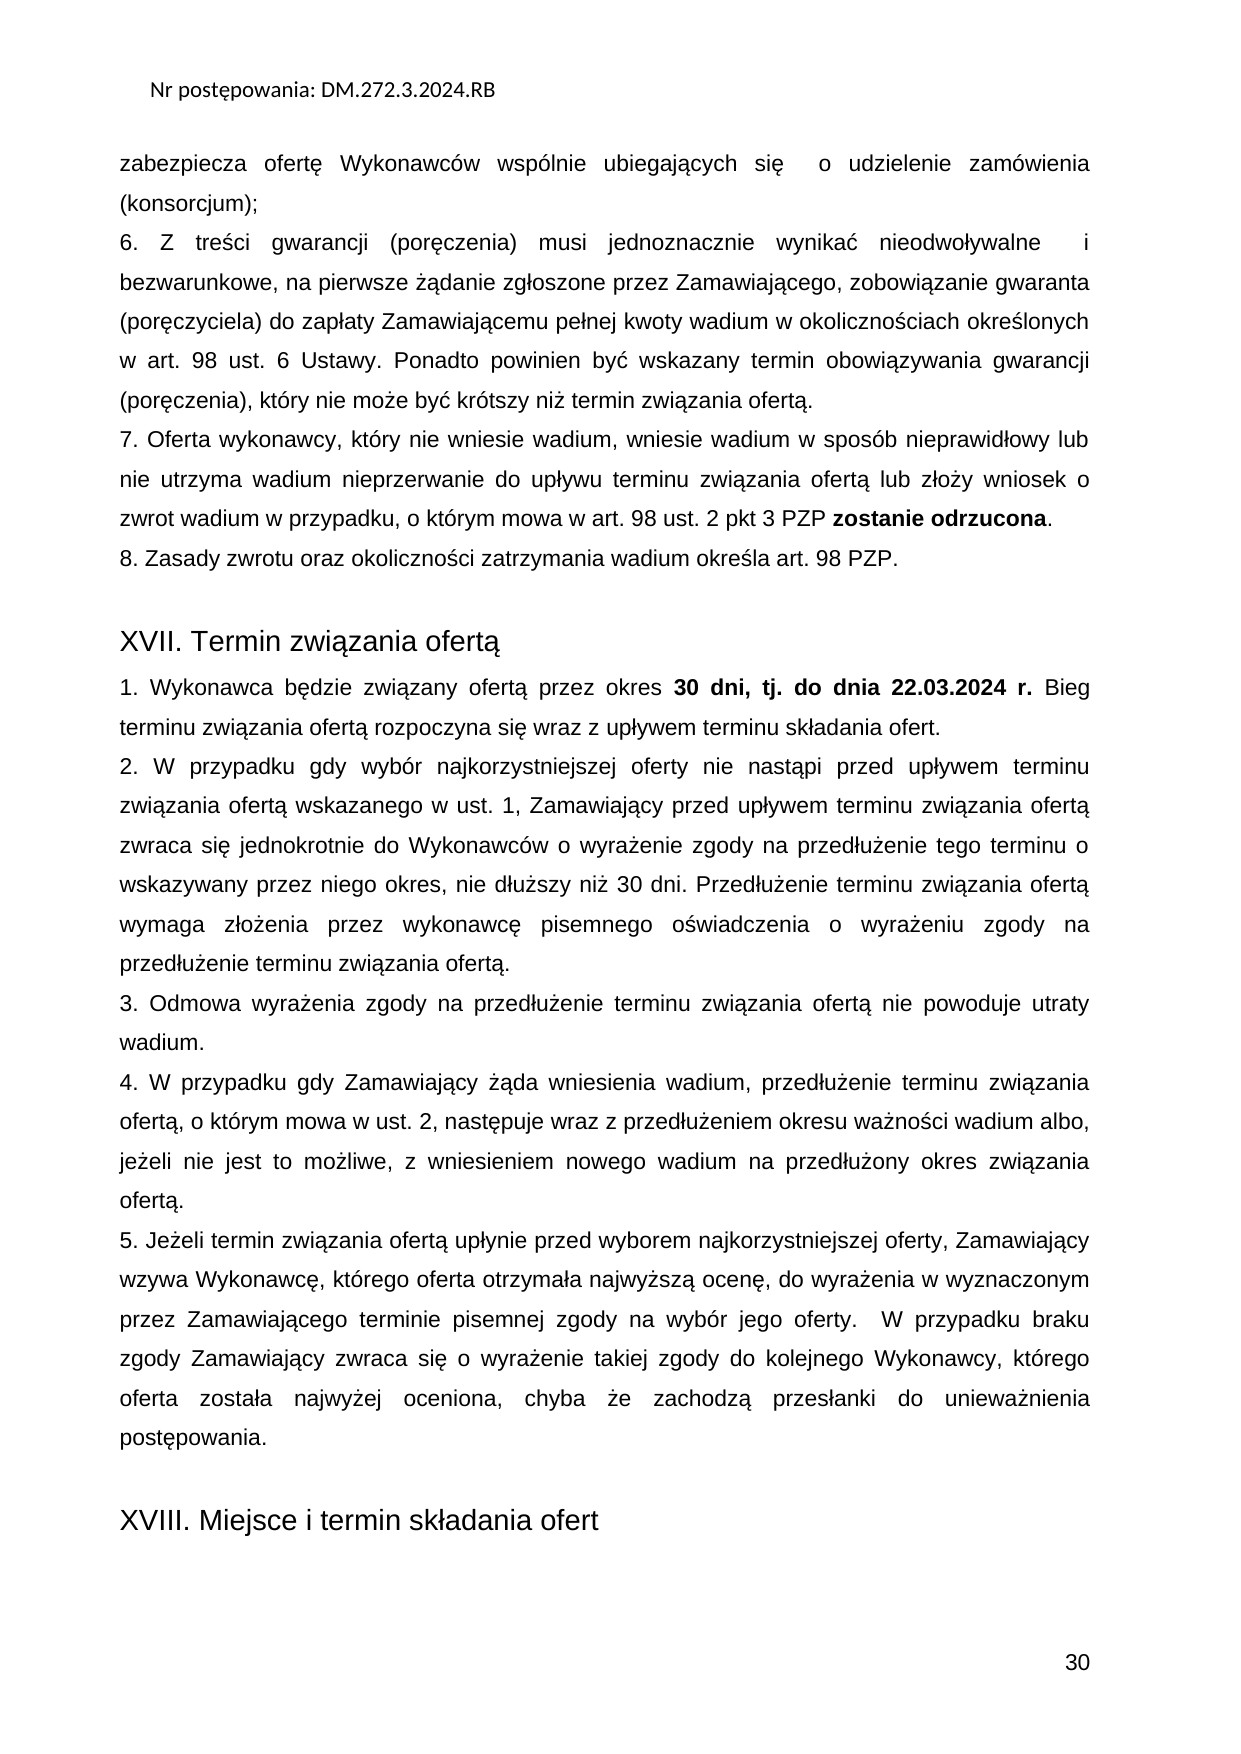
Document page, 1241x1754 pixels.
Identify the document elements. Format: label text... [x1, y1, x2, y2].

text 5. Jeżeli termin związania ofertą upłynie przed wyborem najkorzystniejszej oferty, Zamawiający wzywa Wykonawcę, którego oferta otrzymała najwyższą ocenę, do wyrażenia w wyznaczonym przez Zamawiającego terminie pisemnej zgody na wybór jego oferty. W przypadku braku zgody Zamawiający zwraca się o wyrażenie takiej zgody do kolejnego Wykonawcy, którego oferta została najwyżej oceniona, chyba że zachodzą przesłanki do unieważnienia postępowania. [119, 1227, 1090, 1451]
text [119, 150, 1090, 216]
text 3. Odmowa wyrażenia zgody na przedłużenie terminu związania ofertą nie powoduje utraty wadium. [119, 990, 1090, 1056]
text 2. W przypadku gdy wybór najkorzystniejszej oferty nie nastąpi przed upływem terminu związania ofertą wskazanego w ust. 1, Zamawiający przed upływem terminu związania ofertą zwraca się jednokrotnie do Wykonawców o wyrażenie zgody na przedłużenie tego terminu o wskazywany przez niego okres, nie dłuższy niż 30 dni. Przedłużenie terminu związania ofertą wymaga złożenia przez wykonawcę pisemnego oświadczenia o wyrażeniu zgody na przedłużenie terminu związania ofertą. [119, 753, 1090, 977]
text 4. W przypadku gdy Zamawiający żąda wniesienia wadium, przedłużenie terminu związania ofertą, o którym mowa w ust. 2, następuje wraz z przedłużeniem okresu ważności wadium albo, jeżeli nie jest to możliwe, z wniesieniem nowego wadium na przedłużony okres związania ofertą. [119, 1069, 1090, 1214]
text 8. Zasady zwrotu oraz okoliczności zatrzymania wadium określa art. 98 PZP. [119, 545, 1090, 571]
text XVII. Termin związania ofertą [119, 624, 1090, 657]
text 1. Wykonawca będzie związany ofertą przez okres 30 dni, tj. do dnia 22.03.2024 r. Bieg terminu związania ofertą rozpoczyna się wraz z upływem terminu składania ofert. [119, 674, 1090, 740]
text 6. Z treści gwarancji (poręczenia) musi jednoznacznie wynikać nieodwoływalne i bezwarunkowe, na pierwsze żądanie zgłoszone przez Zamawiającego, zobowiązanie gwaranta (poręczyciela) do zapłaty Zamawiającemu pełnej kwoty wadium w okolicznościach określonych w art. 98 ust. 6 Ustawy. Ponadto powinien być wskazany termin obowiązywania gwarancji (poręczenia), który nie może być krótszy niż termin związania ofertą. [119, 229, 1090, 413]
text 7. Oferta wykonawcy, który nie wniesie wadium, wniesie wadium w sposób nieprawidłowy lub nie utrzyma wadium nieprzerwanie do upływu terminu związania ofertą lub złoży wniosek o zwrot wadium w przypadku, o którym mowa w art. 98 ust. 2 pkt 3 PZP zostanie odrzucona. [119, 426, 1090, 532]
text XVIII. Miejsce i termin składania ofert [119, 1503, 1090, 1537]
